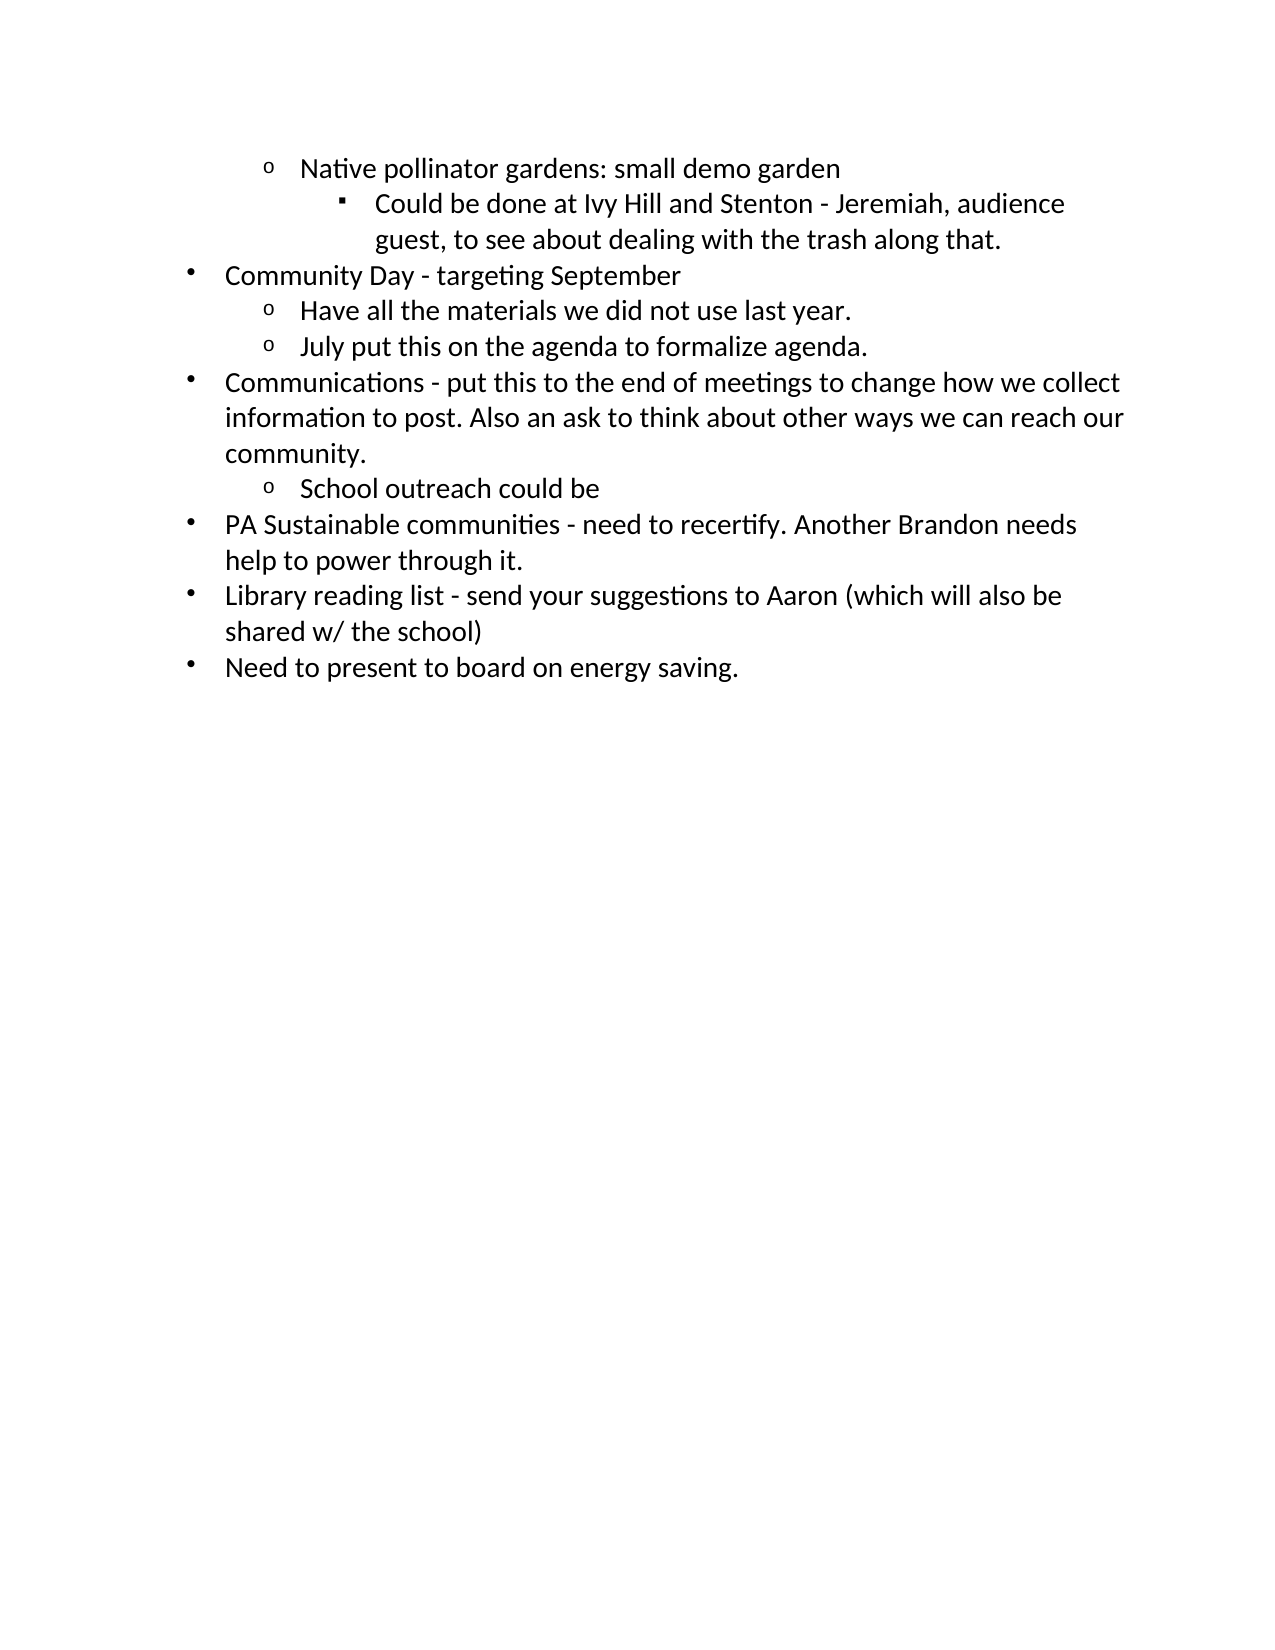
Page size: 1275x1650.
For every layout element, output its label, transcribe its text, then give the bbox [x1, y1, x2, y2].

list Could be done at Ivy Hill and Stenton - Jeremiah, audience guest, to see about dealing with the trash along that. [337, 186, 1125, 257]
list Community Day - targeting September [187, 257, 1125, 292]
list Native pollinator gardens: small demo garden [262, 150, 1125, 186]
list July put this on the agenda to formalize agenda. [262, 328, 1125, 364]
list School outreach could be [262, 471, 1125, 506]
list PA Sustainable communities - need to recertify. Another Brandon needs help to power through it. [187, 506, 1125, 577]
list Have all the materials we did not use last year. [262, 292, 1125, 328]
list Library reading list - send your suggestions to Aaron (which will also be shared w/ the school) [187, 577, 1125, 649]
list Communications - put this to the end of meetings to change how we collect information to post. Also an ask to think about other ways we can reach our community. [187, 364, 1125, 471]
list Need to present to board on energy saving. [187, 649, 1125, 684]
